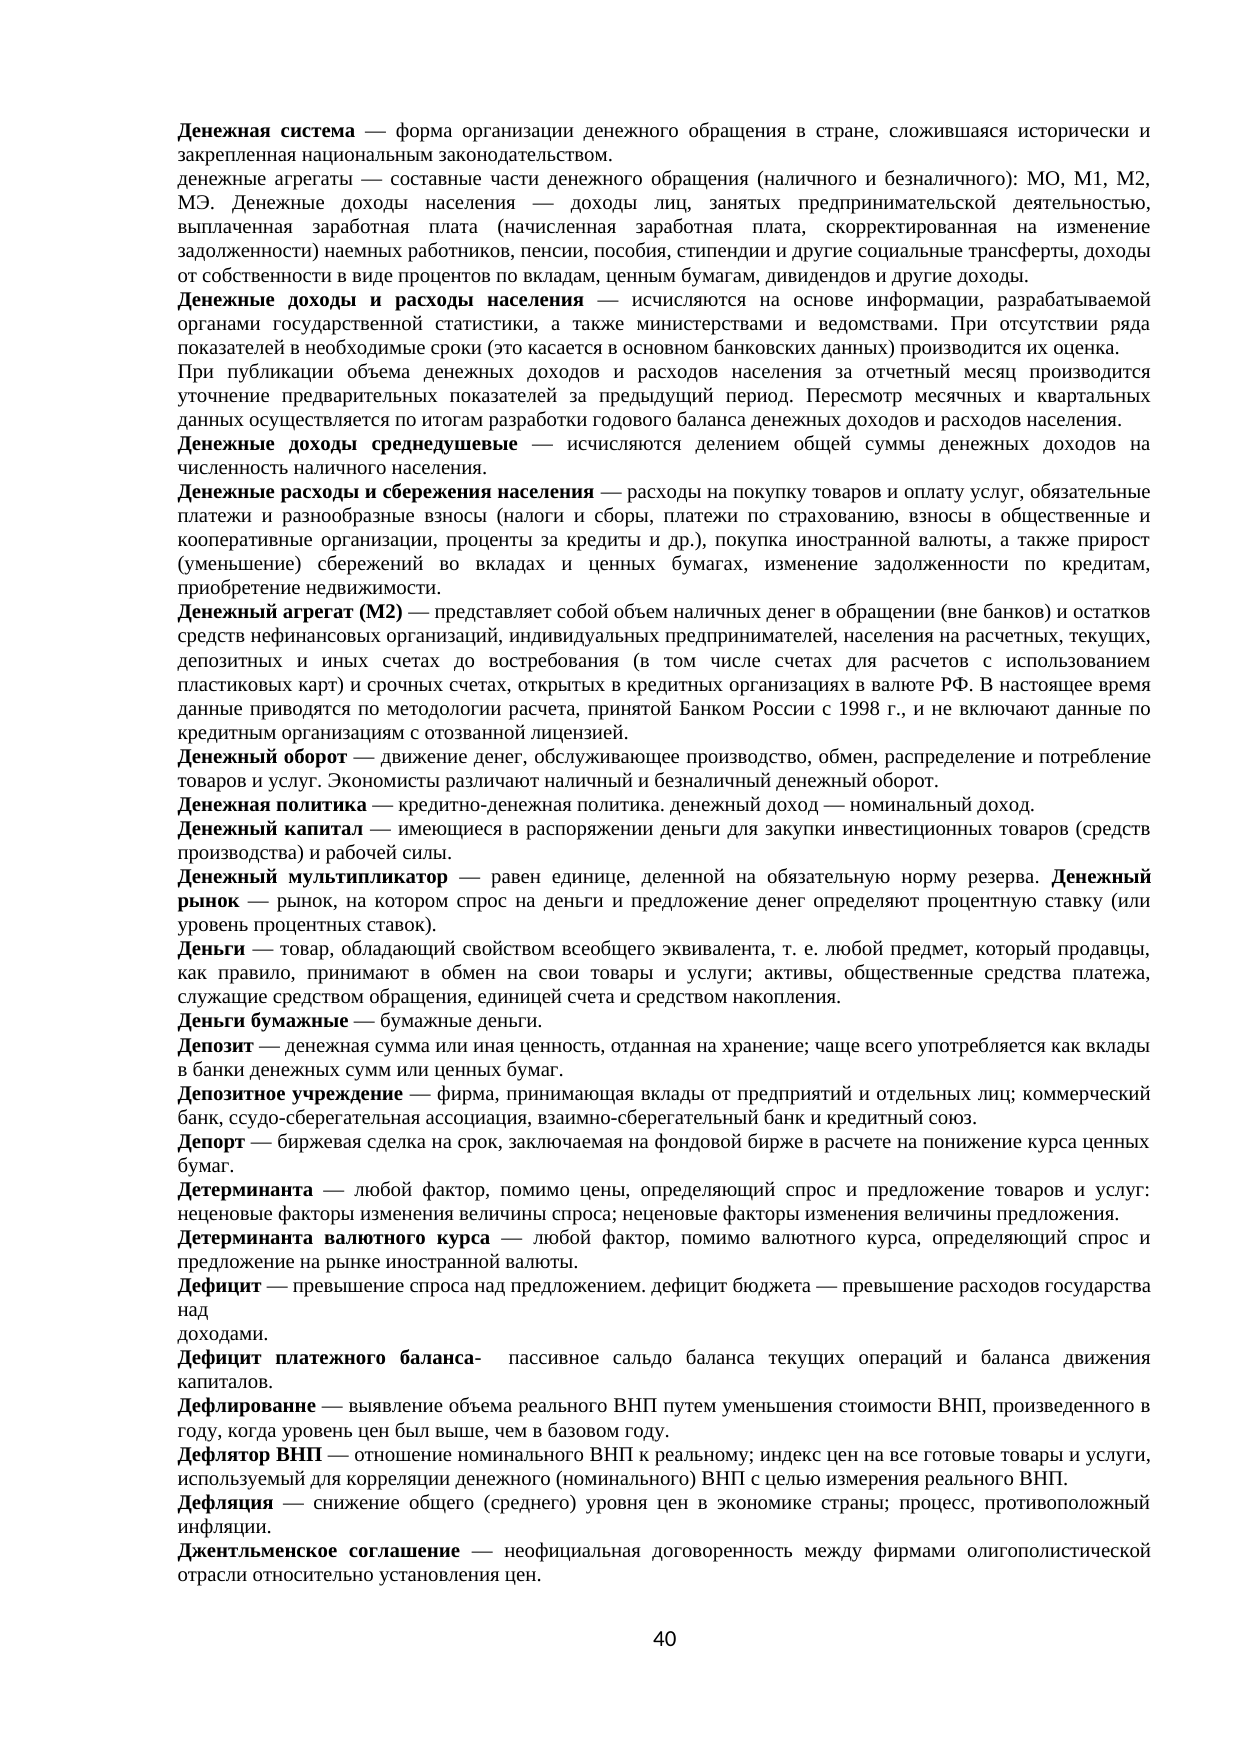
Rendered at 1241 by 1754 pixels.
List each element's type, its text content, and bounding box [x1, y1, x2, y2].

text денежные агрегаты — составные части денежного обращения (наличного и безналичного): МО, М1, М2, МЭ. Денежные доходы населения — доходы лиц, занятых предпринимательской деятельностью, выплаченная заработная плата (начисленная заработная плата, скорректированная на изменение задолженности) наемных работников, пенсии, пособия, стипендии и другие социальные трансферты, доходы от собственности в виде процентов по вкладам, ценным бумагам, дивидендов и другие доходы. [177, 166, 1152, 287]
text Деньги бумажные — бумажные деньги. [177, 1008, 1152, 1032]
text Джентльменское соглашение — неофициальная договоренность между фирмами олигополистической отрасли относительно установления цен. [177, 1538, 1152, 1586]
text Дефлятор ВНП — отношение номинального ВНП к реальному; индекс цен на все готовые товары и услуги, используемый для корреляции денежного (номинального) ВНП с целью измерения реального ВНП. [177, 1442, 1152, 1490]
text Дефицит платежного баланса- пассивное сальдо баланса текущих операций и баланса движения капиталов. [177, 1345, 1152, 1393]
text Депозитное учреждение — фирма, принимающая вклады от предприятий и отдельных лиц; коммерческий банк, ссудо-сберегательная ассоциация, взаимно-сберегательный банк и кредитный союз. [177, 1081, 1152, 1129]
text Детерминанта валютного курса — любой фактор, помимо валютного курса, определяющий спрос и предложение на рынке иностранной валюты. [177, 1225, 1152, 1273]
text Денежная политика — кредитно-денежная политика. денежный доход — номинальный доход. [177, 792, 1152, 816]
text Денежные доходы среднедушевые — исчисляются делением общей суммы денежных доходов на численность наличного населения. [177, 431, 1152, 479]
text Детерминанта — любой фактор, помимо цены, определяющий спрос и предложение товаров и услуг: неценовые факторы изменения величины спроса; неценовые факторы изменения величины предложения. [177, 1177, 1152, 1225]
text Дефляция — снижение общего (среднего) уровня цен в экономике страны; процесс, противоположный инфляции. [177, 1490, 1152, 1538]
text Денежный мультипликатор — равен единице, деленной на обязательную норму резерва. Денежный рынок — рынок, на котором спрос на деньги и предложение денег определяют процентную ставку (или уровень процентных ставок). [177, 864, 1152, 936]
text доходами. [177, 1321, 1152, 1345]
text Денежный агрегат (М2) — представляет собой объем наличных денег в обращении (вне банков) и остатков средств нефинансовых организаций, индивидуальных предпринимателей, населения на расчетных, текущих, депозитных и иных счетах до востребования (в том числе счетах для расчетов с использованием пластиковых карт) и срочных счетах, открытых в кредитных организациях в валюте РФ. В настоящее время данные приводятся по методологии расчета, принятой Банком России с ., и не включают данные по кредитным организациям с отозванной лицензией. [177, 599, 1152, 744]
text Денежный оборот — движение денег, обслуживающее производство, обмен, распределение и потребление товаров и услуг. Экономисты различают наличный и безналичный денежный оборот. [177, 744, 1152, 792]
text Дефлированне — выявление объема реального ВНП путем уменьшения стоимости ВНП, произведенного в году, когда уровень цен был выше, чем в базовом году. [177, 1393, 1152, 1442]
text При публикации объема денежных доходов и расходов населения за отчетный месяц производится уточнение предварительных показателей за предыдущий период. Пересмотр месячных и квартальных данных осуществляется по итогам разработки годового баланса денежных доходов и расходов населения. [177, 359, 1152, 431]
text Денежные доходы и расходы населения — исчисляются на основе информации, разрабатываемой органами государственной статистики, а также министерствами и ведомствами. При отсутствии ряда показателей в необходимые сроки (это касается в основном банковских данных) производится их оценка. [177, 287, 1152, 359]
text Денежная система — форма организации денежного обращения в стране, сложившаяся исторически и закрепленная национальным законодательством. [177, 118, 1152, 166]
text Дефицит — превышение спроса над предложением. дефицит бюджета — превышение расходов государства над [177, 1273, 1152, 1321]
text Депозит — денежная сумма или иная ценность, отданная на хранение; чаще всего употребляется как вклады в банки денежных сумм или ценных бумаг. [177, 1032, 1152, 1081]
text Депорт — биржевая сделка на срок, заключаемая на фондовой бирже в расчете на понижение курса ценных бумаг. [177, 1129, 1152, 1177]
text Деньги — товар, обладающий свойством всеобщего эквивалента, т. е. любой предмет, который продавцы, как правило, принимают в обмен на свои товары и услуги; активы, общественные средства платежа, служащие средством обращения, единицей счета и средством накопления. [177, 936, 1152, 1008]
text Денежные расходы и сбережения населения — расходы на покупку товаров и оплату услуг, обязательные платежи и разнообразные взносы (налоги и сборы, платежи по страхованию, взносы в общественные и кооперативные организации, проценты за кредиты и др.), покупка иностранной валюты, а также прирост (уменьшение) сбережений во вкладах и ценных бумагах, изменение задолженности по кредитам, приобретение недвижимости. [177, 479, 1152, 599]
text Денежный капитал — имеющиеся в распоряжении деньги для закупки инвестиционных товаров (средств производства) и рабочей силы. [177, 816, 1152, 864]
